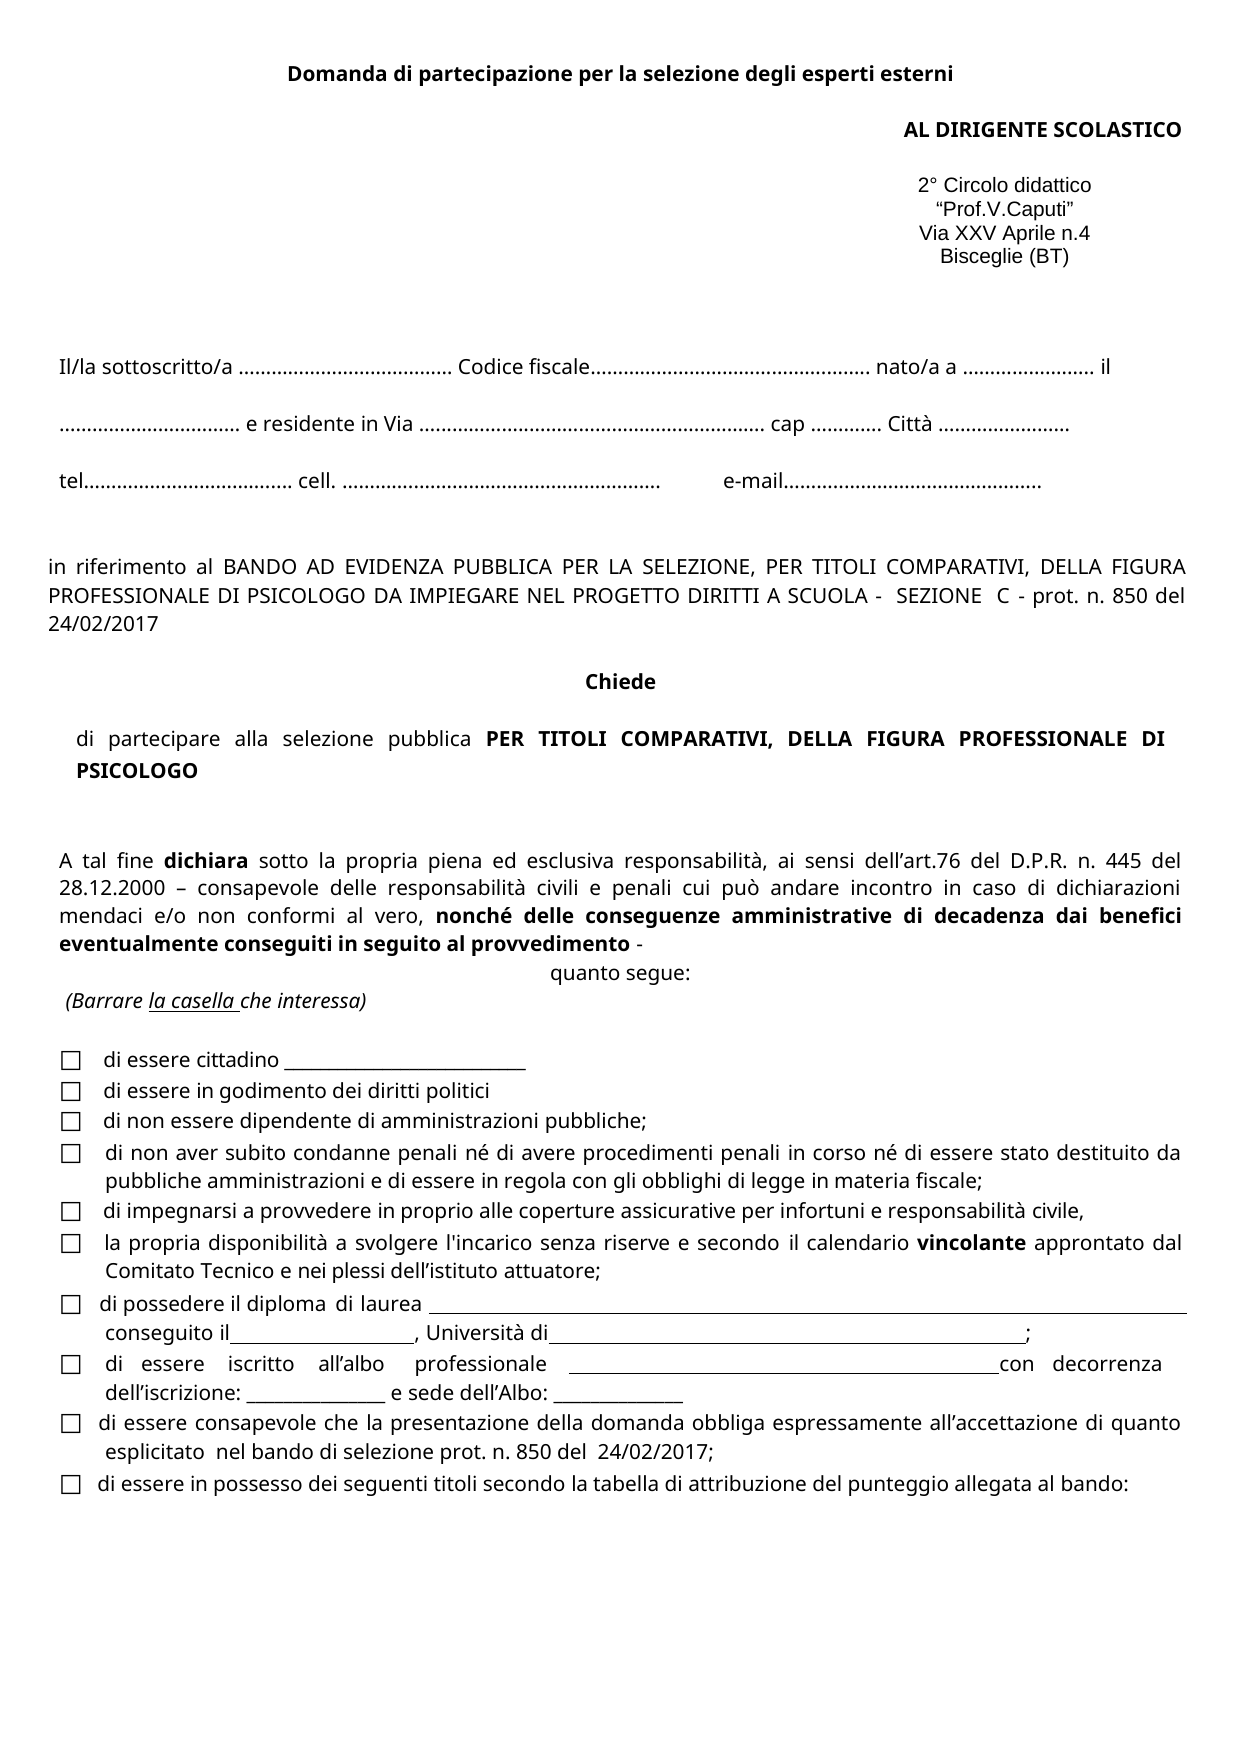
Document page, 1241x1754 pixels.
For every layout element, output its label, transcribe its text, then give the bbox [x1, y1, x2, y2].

list di non aver subito condanne penali né di avere procedimenti penali in corso né di essere stato destituito da pubbliche amministrazioni e di essere in regola con gli obblighi di legge in materia fiscale; [59, 1137, 1182, 1194]
subtitle Domanda di partecipazione per la selezione degli esperti esterni [75, 59, 1166, 87]
list la propria disponibilità a svolgere l'incarico senza riserve e secondo il calendario vincolante approntato dal Comitato Tecnico e nei plessi dell’istituto attuatore; [59, 1227, 1182, 1284]
text in riferimento al BANDO AD EVIDENZA PUBBLICA PER LA SELEZIONE, PER TITOLI COMPARATIVI, DELLA FIGURA PROFESSIONALE DI PSICOLOGO DA IMPIEGARE NEL PROGETTO DIRITTI A SCUOLA - SEZIONE C - prot. n. 850 del 24/02/2017 [48, 552, 1186, 638]
list di essere in godimento dei diritti politici [59, 1074, 1198, 1104]
text Via XXV Aprile n.4 [677, 220, 1182, 244]
text Chiede [76, 667, 1166, 695]
text quanto segue: [75, 958, 1166, 986]
list di essere iscritto all’albo professionale con decorrenza [59, 1347, 1198, 1377]
text A tal fine dichiara sotto la propria piena ed esclusiva responsabilità, ai sensi dell’art.76 del D.P.R. n. 445 del 28.12.2000 – consapevole delle responsabilità civili e penali cui può andare incontro in caso di dichiarazioni mendaci e/o non conformi al vero, nonché delle conseguenze amministrative di decadenza dai benefici eventualmente conseguiti in seguito al provvedimento - [59, 846, 1183, 958]
list di essere in possesso dei seguenti titoli secondo la tabella di attribuzione del punteggio allegata al bando: [59, 1465, 1198, 1499]
text di partecipare alla selezione pubblica PER TITOLI COMPARATIVI, DELLA FIGURA PROFESSIONALE DI PSICOLOGO [76, 724, 1166, 785]
text Il/la sottoscritto/a ………………………………… Codice fiscale…………………………………….…….. nato/a a …………….…….. il …………………………… e residente in Via …...…………..……………………………………. cap …………. Città …………………… tel……………………………..... cell. …………..………………………….…………. e-mail………..…………….……………..... [59, 352, 1183, 494]
list di possedere il diploma di laurea conseguito il , Università di ; [59, 1284, 1188, 1347]
text (Barrare la casella che interessa) [65, 986, 1183, 1015]
text 2° Circolo didattico [677, 172, 1182, 196]
list di essere cittadino ___________________________ [59, 1043, 1198, 1074]
list di non essere dipendente di amministrazioni pubbliche; [59, 1104, 1198, 1135]
list di essere consapevole che la presentazione della domanda obbliga espressamente all’accettazione di quanto esplicitato nel bando di selezione prot. n. 850 del 24/02/2017; [59, 1408, 1182, 1465]
list di impegnarsi a provvedere in proprio alle coperture assicurative per infortuni e responsabilità civile, [59, 1194, 1198, 1225]
text AL DIRIGENTE SCOLASTICO [677, 116, 1182, 144]
text dell’iscrizione: _______________ e sede dell’Albo: ______________ [105, 1377, 705, 1406]
text Bisceglie (BT) [677, 244, 1182, 268]
text “Prof.V.Caputi” [677, 196, 1182, 220]
